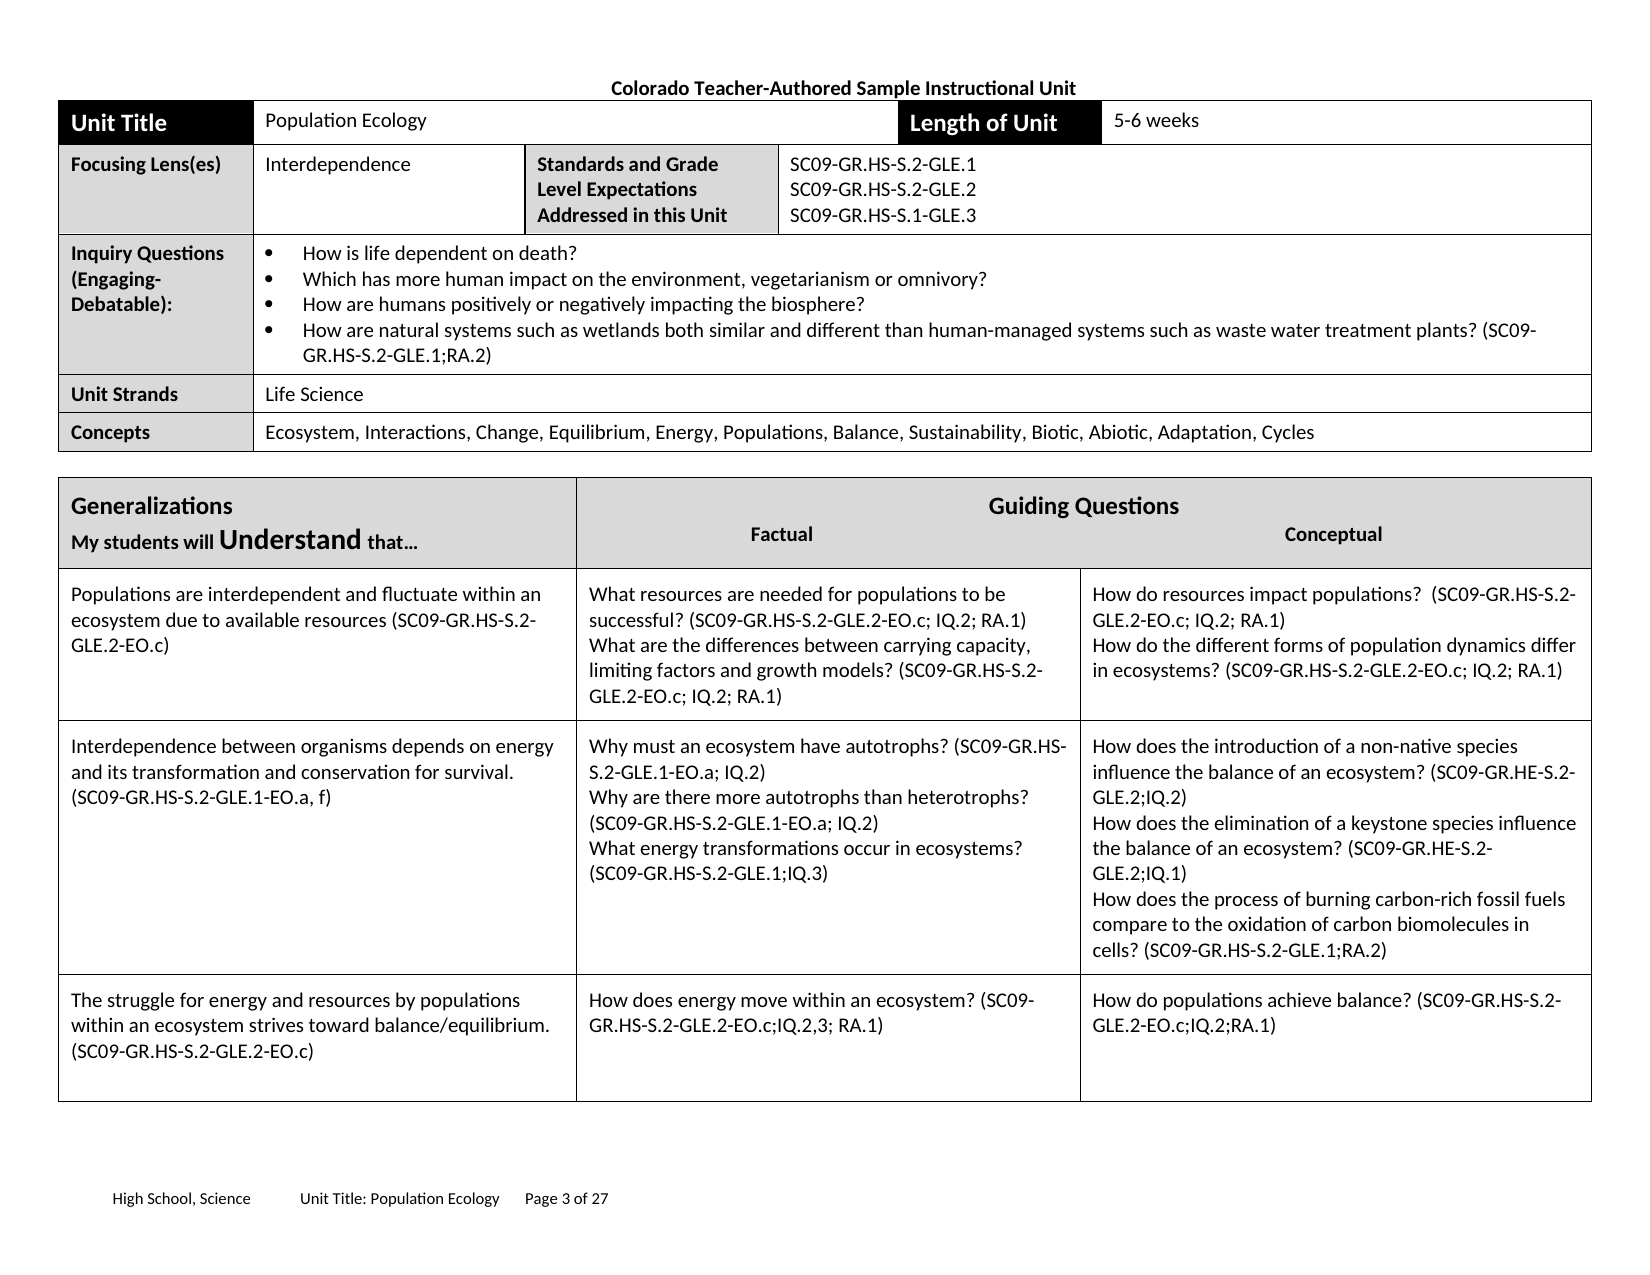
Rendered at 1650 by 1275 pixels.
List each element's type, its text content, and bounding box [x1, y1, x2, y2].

table_cell Standards and Grade Level Expectations Addressed in this Unit [526, 145, 778, 233]
table_header 5-6 weeks [1102, 101, 1591, 144]
table_cell Interdependence [254, 145, 524, 233]
table_cell Concepts [59, 413, 253, 451]
table_cell How do resources impact populations? (SC09-GR.HS-S.2-GLE.2-EO.c; IQ.2; RA.1) How do the different forms of population dynamics differ in ecosystems? (SC09-GR.HS-S.2-GLE.2-EO.c; IQ.2; RA.1) [1081, 569, 1591, 720]
table_cell Life Science [254, 375, 1591, 412]
table_cell Unit Strands [59, 375, 253, 412]
table_cell How do populations achieve balance? (SC09-GR.HS-S.2-GLE.2-EO.c;IQ.2;RA.1) [1081, 975, 1591, 1101]
table_cell Inquiry Questions (Engaging- Debatable): [59, 235, 253, 374]
table_header Generalizations My students will Understand that… [59, 478, 576, 568]
table_cell Focusing Lens(es) [59, 145, 253, 233]
table_cell How is life dependent on death? Which has more human impact on the environment, vegetarianism or omnivory? How are humans positively or negatively impacting the biosphere? How are natural systems such as wetlands both similar and different than human-managed systems such as waste water treatment plants? (SC09-GR.HS-S.2-GLE.1;RA.2) [254, 235, 1591, 374]
table_header Unit Title [59, 101, 253, 144]
table_cell SC09-GR.HS-S.2-GLE.1 SC09-GR.HS-S.2-GLE.2 SC09-GR.HS-S.1-GLE.3 [779, 145, 1591, 233]
table_cell The struggle for energy and resources by populations within an ecosystem strives toward balance/equilibrium. (SC09-GR.HS-S.2-GLE.2-EO.c) [59, 975, 576, 1101]
table_cell Ecosystem, Interactions, Change, Equilibrium, Energy, Populations, Balance, Sustainability, Biotic, Abiotic, Adaptation, Cycles [254, 413, 1591, 451]
table_cell Why must an ecosystem have autotrophs? (SC09-GR.HS-S.2-GLE.1-EO.a; IQ.2) Why are there more autotrophs than heterotrophs? (SC09-GR.HS-S.2-GLE.1-EO.a; IQ.2) What energy transformations occur in ecosystems? (SC09-GR.HS-S.2-GLE.1;IQ.3) [577, 721, 1080, 974]
table_header Population Ecology [254, 101, 898, 144]
table_header Length of Unit [899, 101, 1101, 144]
table_cell What resources are needed for populations to be successful? (SC09-GR.HS-S.2-GLE.2-EO.c; IQ.2; RA.1) What are the differences between carrying capacity, limiting factors and growth models? (SC09-GR.HS-S.2-GLE.2-EO.c; IQ.2; RA.1) [577, 569, 1080, 720]
table_header Guiding Questions Factual Conceptual [577, 478, 1591, 568]
table_cell Populations are interdependent and fluctuate within an ecosystem due to available resources (SC09-GR.HS-S.2-GLE.2-EO.c) [59, 569, 576, 720]
table_cell How does the introduction of a non-native species influence the balance of an ecosystem? (SC09-GR.HE-S.2-GLE.2;IQ.2) How does the elimination of a keystone species influence the balance of an ecosystem? (SC09-GR.HE-S.2-GLE.2;IQ.1) How does the process of burning carbon-rich fossil fuels compare to the oxidation of carbon biomolecules in cells? (SC09-GR.HS-S.2-GLE.1;RA.2) [1081, 721, 1591, 974]
table_cell Interdependence between organisms depends on energy and its transformation and conservation for survival. (SC09-GR.HS-S.2-GLE.1-EO.a, f) [59, 721, 576, 974]
table_cell How does energy move within an ecosystem? (SC09-GR.HS-S.2-GLE.2-EO.c;IQ.2,3; RA.1) [577, 975, 1080, 1101]
